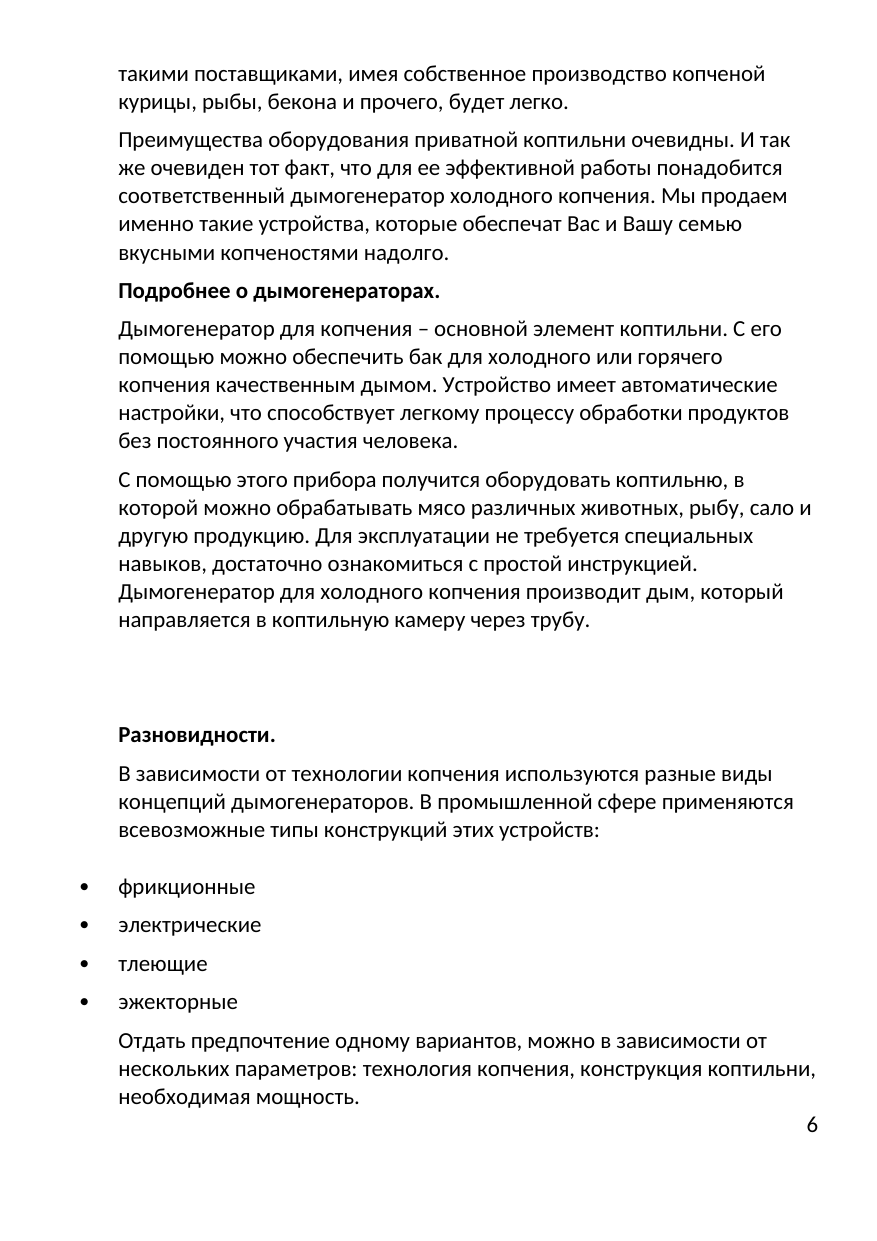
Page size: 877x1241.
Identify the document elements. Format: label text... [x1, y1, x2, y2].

text Преимущества оборудования приватной коптильни очевидны. И так же очевиден тот факт, что для ее эффективной работы понадобится соответственный дымогенератор холодного копчения. Мы продаем именно такие устройства, которые обеспечат Вас и Вашу семью вкусными копченостями надолго. [118, 126, 818, 266]
list фрикционные [81, 872, 818, 900]
text С помощью этого прибора получится оборудовать коптильню, в которой можно обрабатывать мясо различных животных, рыбу, сало и другую продукцию. Для эксплуатации не требуется специальных навыков, достаточно ознакомиться с простой инструкцией. Дымогенератор для холодного копчения производит дым, который направляется в коптильную камеру через трубу. [118, 465, 818, 633]
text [118, 59, 818, 115]
text Отдать предпочтение одному вариантов, можно в зависимости от нескольких параметров: технология копчения, конструкция коптильни, необходимая мощность. [118, 1026, 818, 1110]
text Разновидности. [118, 720, 818, 748]
list электрические [81, 911, 818, 938]
list эжекторные [81, 987, 818, 1015]
text Дымогенератор для копчения – основной элемент коптильни. С его помощью можно обеспечить бак для холодного или горячего копчения качественным дымом. Устройство имеет автоматические настройки, что способствует легкому процессу обработки продуктов без постоянного участия человека. [118, 314, 818, 454]
text В зависимости от технологии копчения используются разные виды концепций дымогенераторов. В промышленной сфере применяются всевозможные типы конструкций этих устройств: [118, 759, 818, 843]
list тлеющие [81, 949, 818, 977]
text Подробнее о дымогенераторах. [118, 276, 818, 304]
